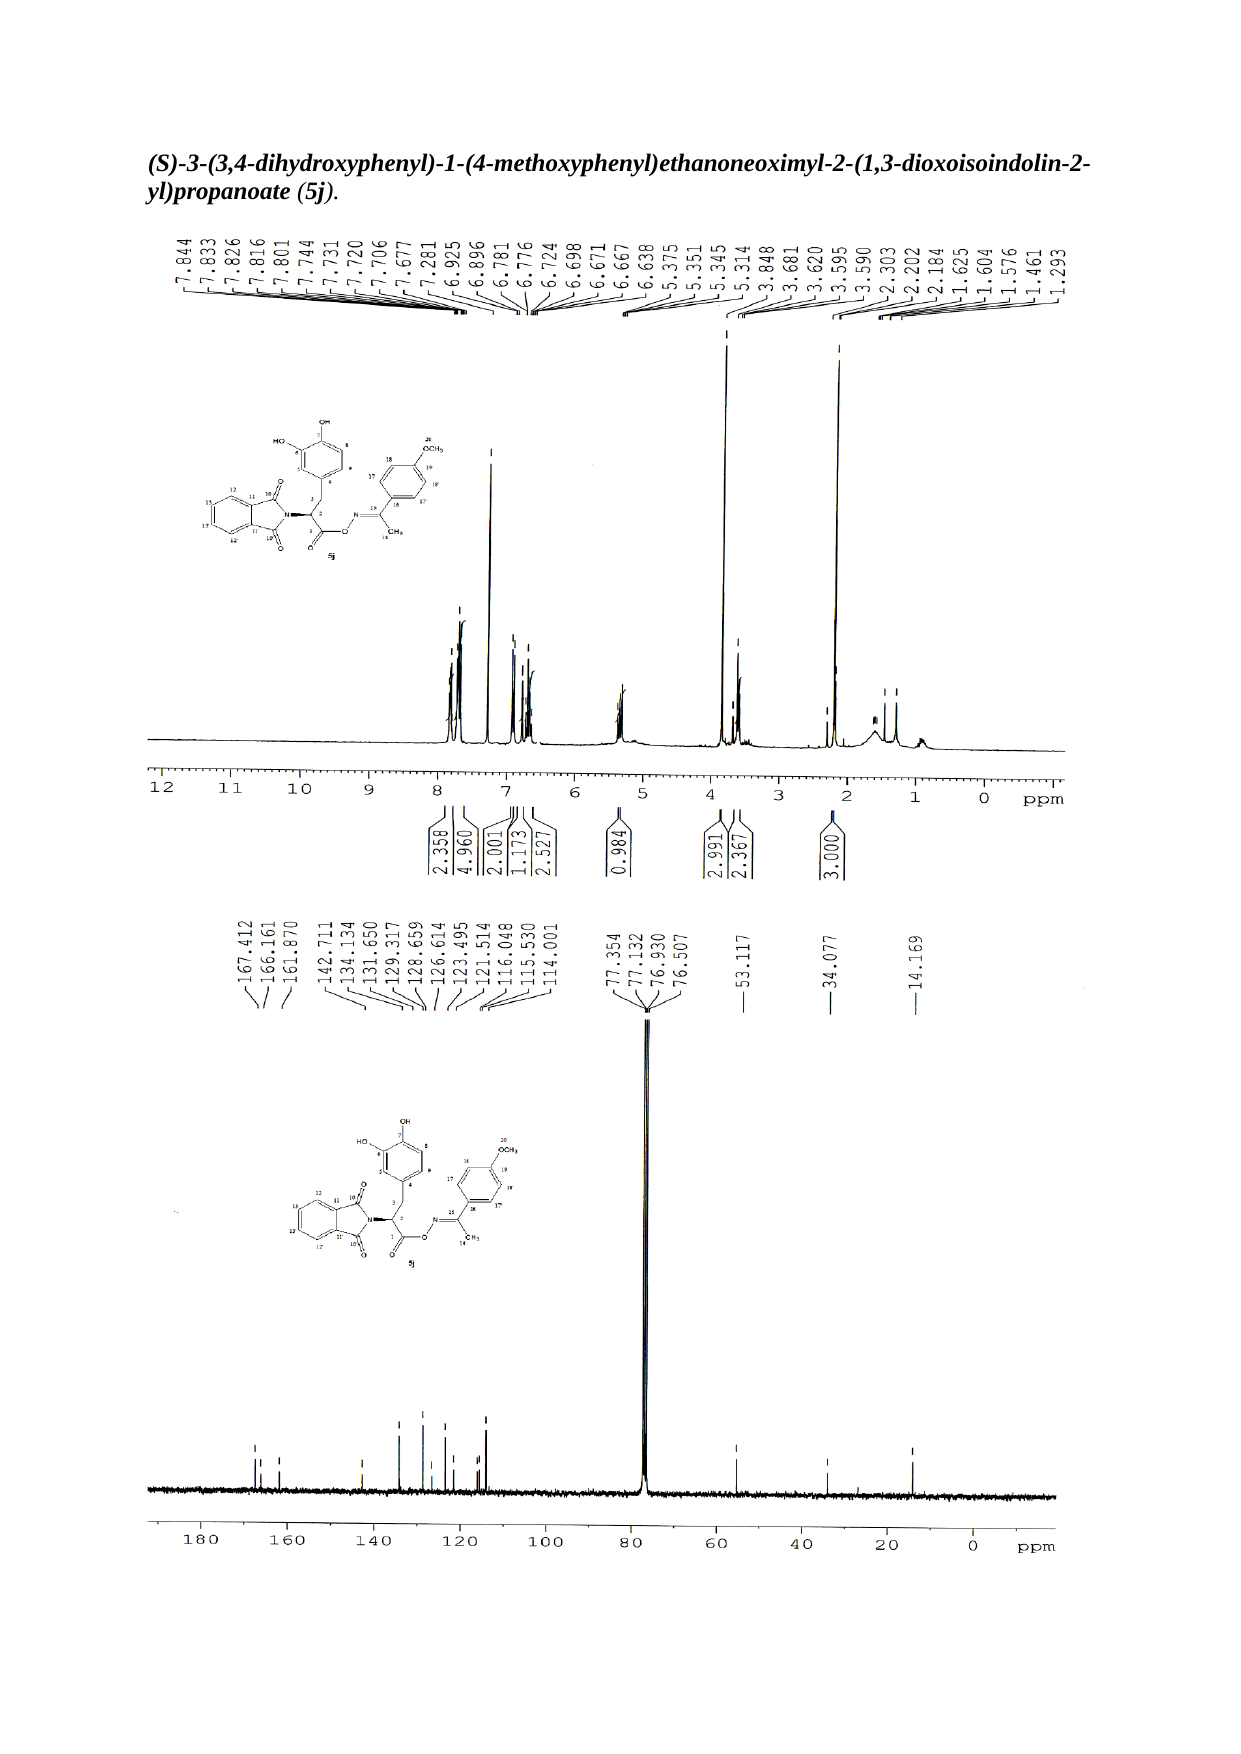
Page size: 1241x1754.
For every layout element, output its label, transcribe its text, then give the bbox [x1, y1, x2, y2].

text (S)-3-(3,4-dihydroxyphenyl)-1-(4-methoxyphenyl)ethanoneoximyl-2-(1,3-dioxoisoindolin-2-yl)propanoate (5j). [148, 148, 1093, 205]
